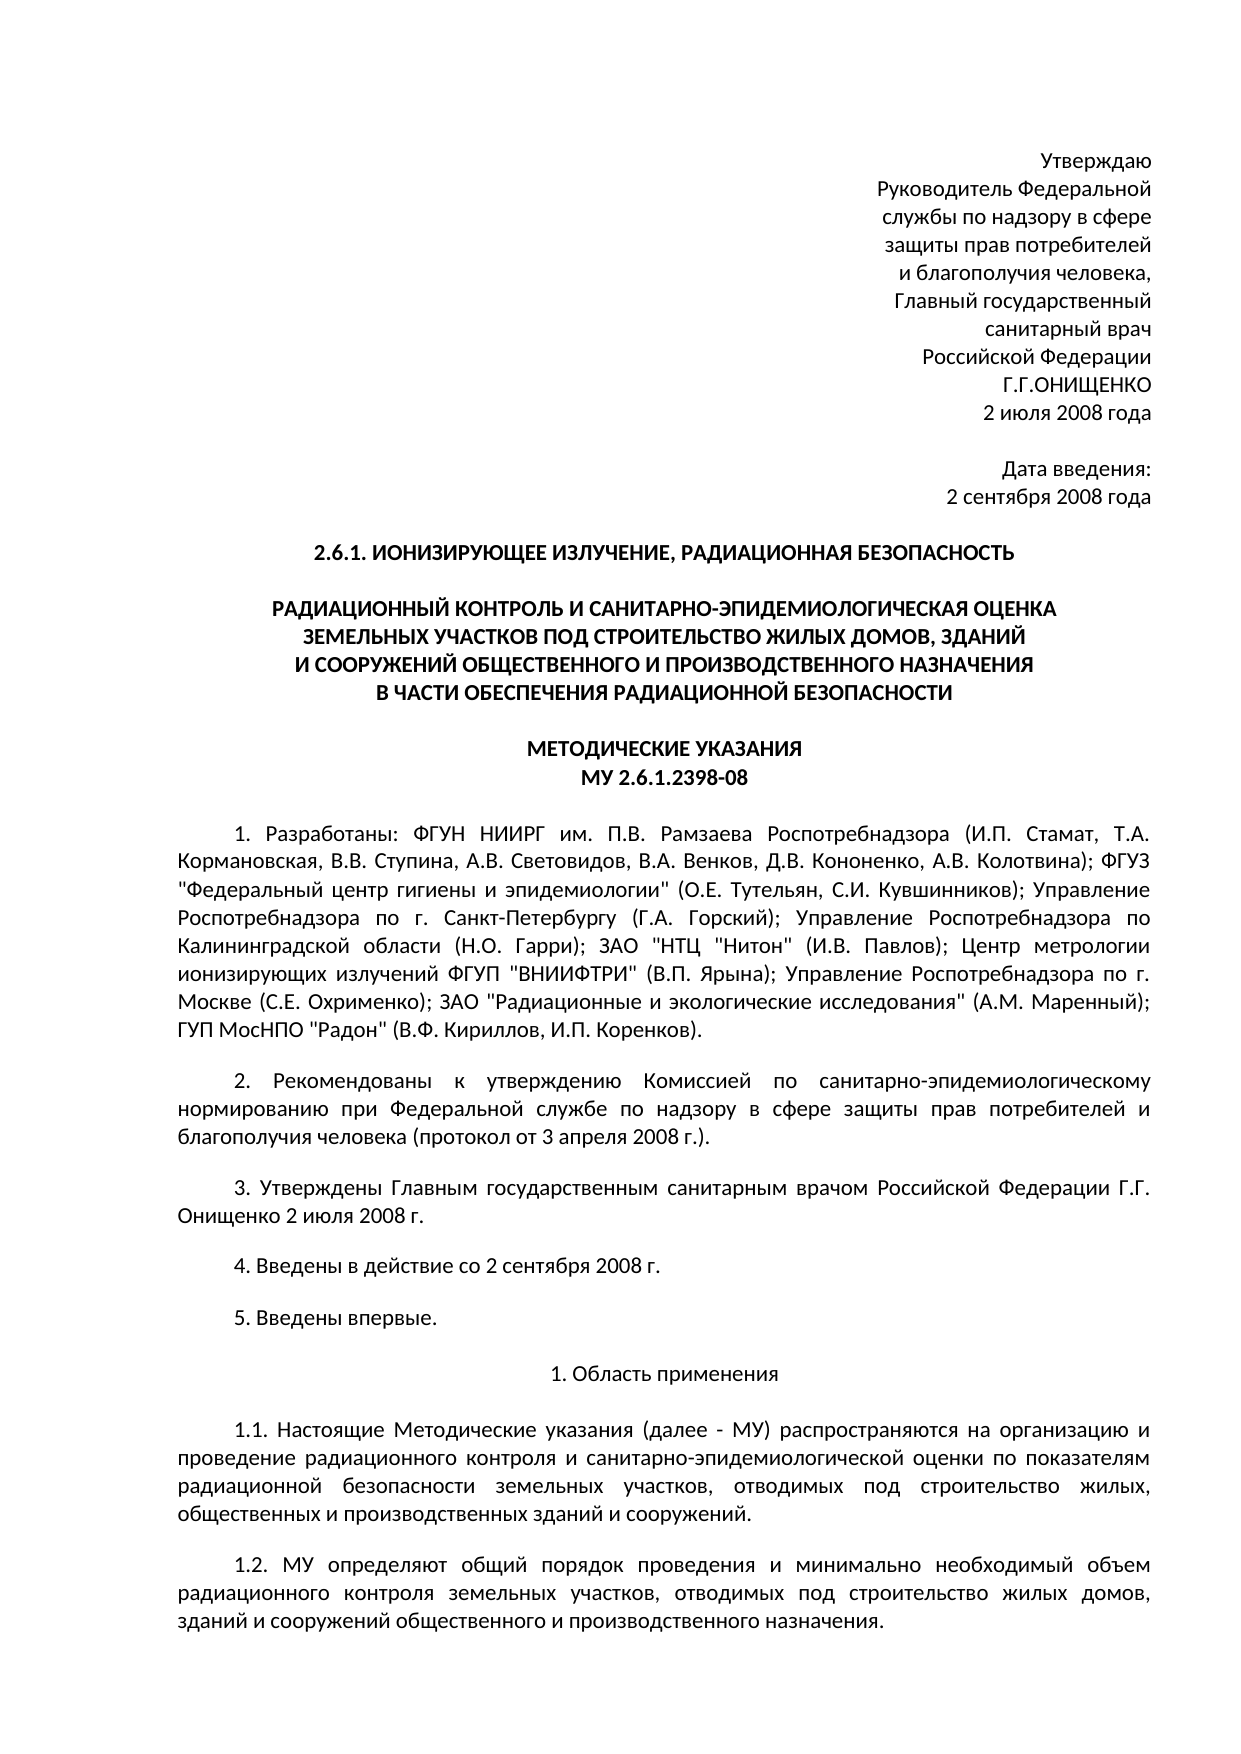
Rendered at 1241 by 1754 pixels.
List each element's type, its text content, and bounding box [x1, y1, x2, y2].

text санитарный врач [177, 314, 1152, 342]
text 1. Область применения [177, 1359, 1152, 1387]
text Утверждаю [177, 146, 1152, 174]
text Дата введения: [177, 454, 1152, 482]
text 5. Введены впервые. [177, 1303, 1152, 1331]
title 2.6.1. ИОНИЗИРУЮЩЕЕ ИЗЛУЧЕНИЕ, РАДИАЦИОННАЯ БЕЗОПАСНОСТЬ [177, 538, 1152, 566]
title МУ 2.6.1.2398-08 [177, 763, 1152, 791]
text 3. Утверждены Главным государственным санитарным врачом Российской Федерации Г.Г. Онищенко 2 июля 2008 г. [177, 1173, 1152, 1229]
text 1.2. МУ определяют общий порядок проведения и минимально необходимый объем радиационного контроля земельных участков, отводимых под строительство жилых домов, зданий и сооружений общественного и производственного назначения. [177, 1550, 1152, 1634]
title МЕТОДИЧЕСКИЕ УКАЗАНИЯ [177, 734, 1152, 763]
text 2 сентября 2008 года [177, 482, 1152, 510]
text Руководитель Федеральной [177, 174, 1152, 202]
title В ЧАСТИ ОБЕСПЕЧЕНИЯ РАДИАЦИОННОЙ БЕЗОПАСНОСТИ [177, 678, 1152, 707]
text 2 июля 2008 года [177, 398, 1152, 426]
text Главный государственный [177, 286, 1152, 314]
title ЗЕМЕЛЬНЫХ УЧАСТКОВ ПОД СТРОИТЕЛЬСТВО ЖИЛЫХ ДОМОВ, ЗДАНИЙ [177, 622, 1152, 651]
text 1. Разработаны: ФГУН НИИРГ им. П.В. Рамзаева Роспотребнадзора (И.П. Стамат, Т.А. Кормановская, В.В. Ступина, А.В. Световидов, В.А. Венков, Д.В. Кононенко, А.В. Колотвина); ФГУЗ "Федеральный центр гигиены и эпидемиологии" (О.Е. Тутельян, С.И. Кувшинников); Управление Роспотребнадзора по г. Санкт-Петербургу (Г.А. Горский); Управление Роспотребнадзора по Калининградской области (Н.О. Гарри); ЗАО "НТЦ "Нитон" (И.В. Павлов); Центр метрологии ионизирующих излучений ФГУП "ВНИИФТРИ" (В.П. Ярына); Управление Роспотребнадзора по г. Москве (С.Е. Охрименко); ЗАО "Радиационные и экологические исследования" (А.М. Маренный); ГУП МосНПО "Радон" (В.Ф. Кириллов, И.П. Коренков). [177, 819, 1152, 1043]
text 1.1. Настоящие Методические указания (далее - МУ) распространяются на организацию и проведение радиационного контроля и санитарно-эпидемиологической оценки по показателям радиационной безопасности земельных участков, отводимых под строительство жилых, общественных и производственных зданий и сооружений. [177, 1415, 1152, 1527]
text Российской Федерации [177, 342, 1152, 370]
title РАДИАЦИОННЫЙ КОНТРОЛЬ И САНИТАРНО-ЭПИДЕМИОЛОГИЧЕСКАЯ ОЦЕНКА [177, 594, 1152, 622]
title И СООРУЖЕНИЙ ОБЩЕСТВЕННОГО И ПРОИЗВОДСТВЕННОГО НАЗНАЧЕНИЯ [177, 651, 1152, 678]
text и благополучия человека, [177, 258, 1152, 286]
text Г.Г.ОНИЩЕНКО [177, 370, 1152, 398]
text защиты прав потребителей [177, 230, 1152, 258]
text 2. Рекомендованы к утверждению Комиссией по санитарно-эпидемиологическому нормированию при Федеральной службе по надзору в сфере защиты прав потребителей и благополучия человека (протокол от 3 апреля 2008 г.). [177, 1066, 1152, 1150]
text 4. Введены в действие со 2 сентября 2008 г. [177, 1252, 1152, 1280]
text службы по надзору в сфере [177, 202, 1152, 230]
